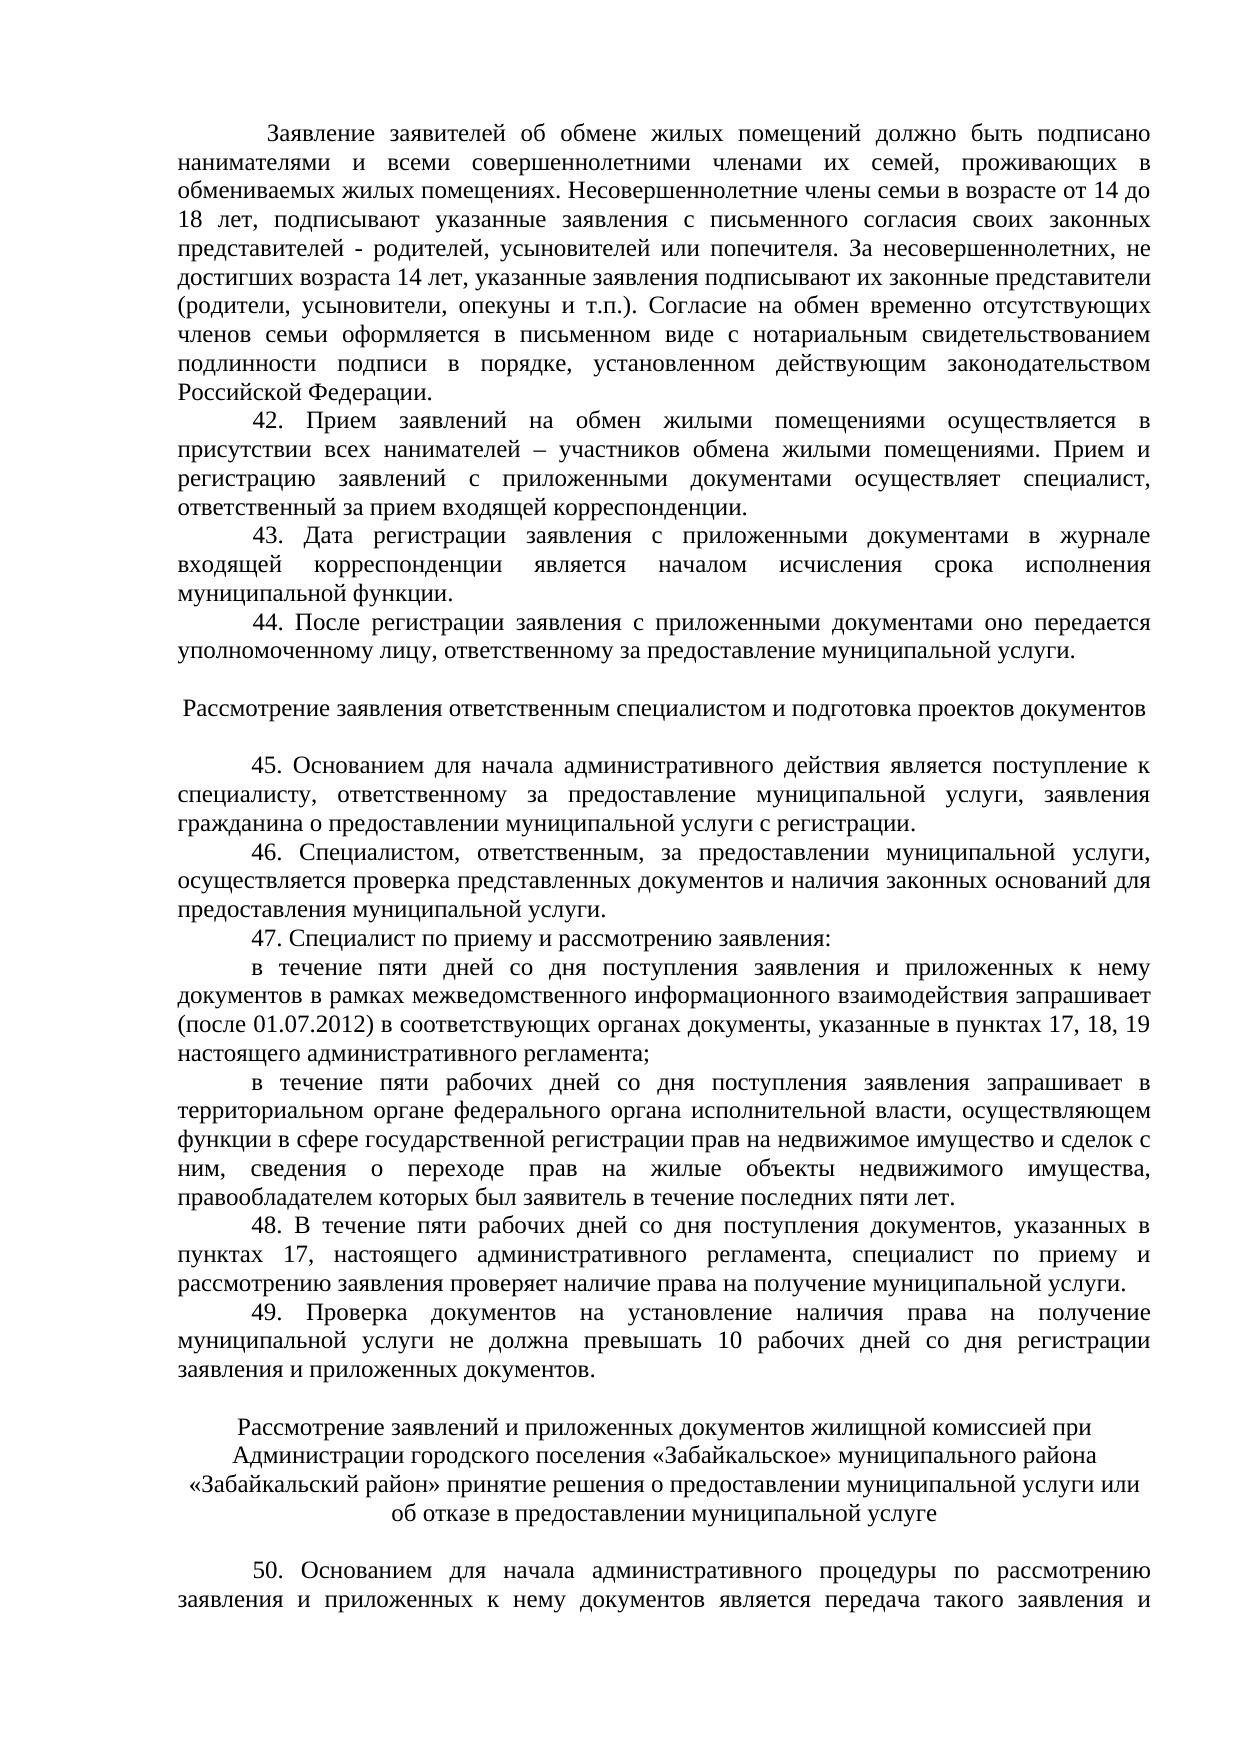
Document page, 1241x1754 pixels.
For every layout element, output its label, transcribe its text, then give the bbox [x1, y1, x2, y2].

text 49. Проверка документов на установление наличия права на получение муниципальной услуги не должна превышать 10 рабочих дней со дня регистрации заявления и приложенных документов. [177, 1297, 1152, 1383]
text Заявление заявителей об обмене жилых помещений должно быть подписано нанимателями и всеми совершеннолетними членами их семей, проживающих в обмениваемых жилых помещениях. Несовершеннолетние члены семьи в возрасте от 14 до 18 лет, подписывают указанные заявления с письменного согласия своих законных представителей - родителей, усыновителей или попечителя. За несовершеннолетних, не достигших возраста 14 лет, указанные заявления подписывают их законные представители (родители, усыновители, опекуны и т.п.). Согласие на обмен временно отсутствующих членов семьи оформляется в письменном виде с нотариальным свидетельствованием подлинности подписи в порядке, установленном действующим законодательством Российской Федерации. [177, 118, 1152, 406]
text 44. После регистрации заявления с приложенными документами оно передается уполномоченному лицу, ответственному за предоставление муниципальной услуги. [177, 607, 1152, 664]
text 46. Специалистом, ответственным, за предоставлении муниципальной услуги, осуществляется проверка представленных документов и наличия законных оснований для предоставления муниципальной услуги. [177, 837, 1152, 923]
text 48. В течение пяти рабочих дней со дня поступления документов, указанных в пунктах 17, настоящего административного регламента, специалист по приему и рассмотрению заявления проверяет наличие права на получение муниципальной услуги. [177, 1211, 1152, 1297]
text в течение пяти рабочих дней со дня поступления заявления запрашивает в территориальном органе федерального органа исполнительной власти, осуществляющем функции в сфере государственной регистрации прав на недвижимое имущество и сделок с ним, сведения о переходе прав на жилые объекты недвижимого имущества, правообладателем которых был заявитель в течение последних пяти лет. [177, 1067, 1152, 1211]
text 43. Дата регистрации заявления с приложенными документами в журнале входящей корреспонденции является началом исчисления срока исполнения муниципальной функции. [177, 521, 1152, 607]
text Рассмотрение заявлений и приложенных документов жилищной комиссией при Администрации городского поселения «Забайкальское» муниципального района «Забайкальский район» принятие решения о предоставлении муниципальной услуги или об отказе в предоставлении муниципальной услуге [177, 1412, 1152, 1527]
subtitle Рассмотрение заявления ответственным специалистом и подготовка проектов документов [177, 693, 1152, 722]
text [177, 1556, 1152, 1613]
text 45. Основанием для начала административного действия является поступление к специалисту, ответственному за предоставление муниципальной услуги, заявления гражданина о предоставлении муниципальной услуги с регистрации. [177, 751, 1151, 837]
text 47. Специалист по приему и рассмотрению заявления: [177, 923, 1152, 952]
text 42. Прием заявлений на обмен жилыми помещениями осуществляется в присутствии всех нанимателей – участников обмена жилыми помещениями. Прием и регистрацию заявлений с приложенными документами осуществляет специалист, ответственный за прием входящей корреспонденции. [177, 406, 1152, 521]
text в течение пяти дней со дня поступления заявления и приложенных к нему документов в рамках межведомственного информационного взаимодействия запрашивает (после 01.07.2012) в соответствующих органах документы, указанные в пунктах 17, 18, 19 настоящего административного регламента; [177, 952, 1152, 1067]
